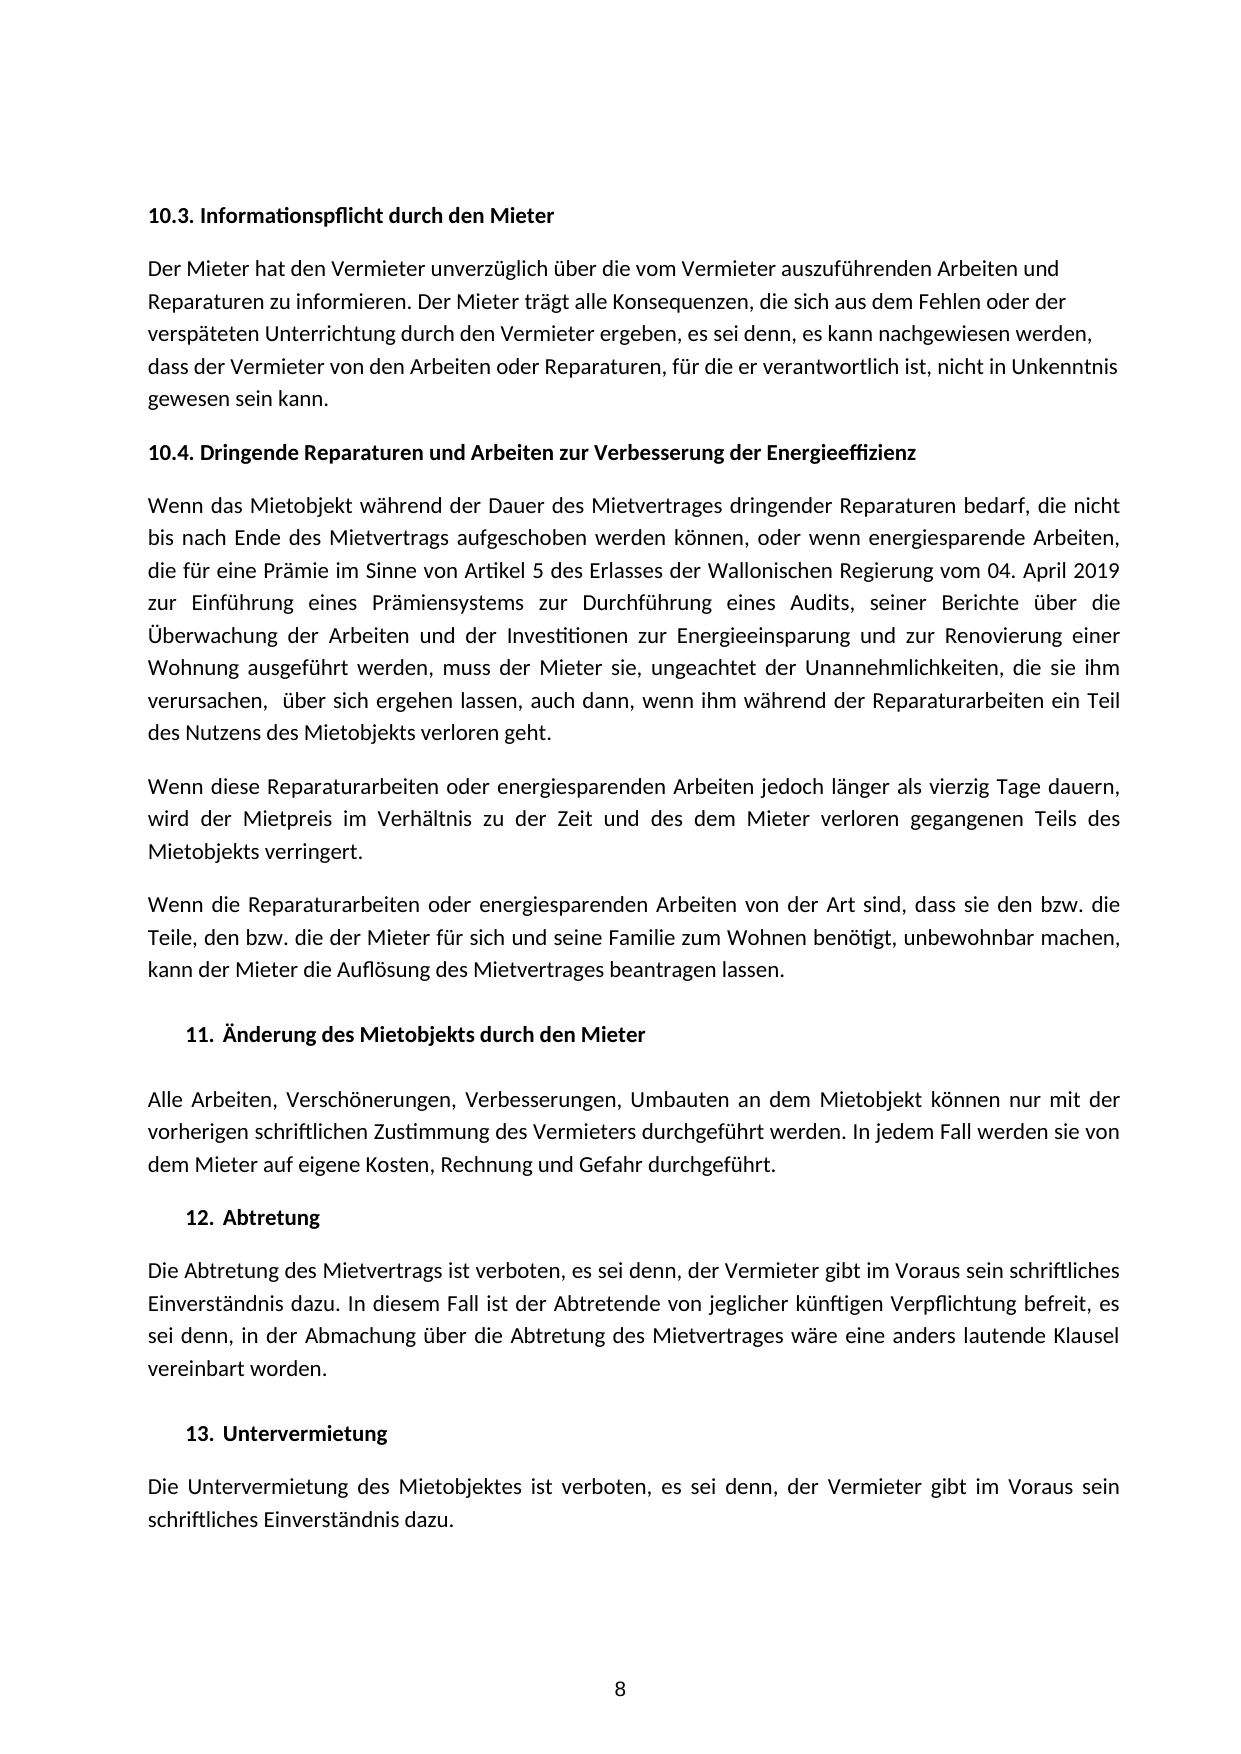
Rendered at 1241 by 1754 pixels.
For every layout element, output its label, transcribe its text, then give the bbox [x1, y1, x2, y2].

list Abtretung [185, 1203, 1122, 1231]
text Wenn das Mietobjekt während der Dauer des Mietvertrages dringender Reparaturen bedarf, die nicht bis nach Ende des Mietvertrags aufgeschoben werden können, oder wenn energiesparende Arbeiten, die für eine Prämie im Sinne von Artikel 5 des Erlasses der Wallonischen Regierung vom 04. April 2019 zur Einführung eines Prämiensystems zur Durchführung eines Audits, seiner Berichte über die Überwachung der Arbeiten und der Investitionen zur Energieeinsparung und zur Renovierung einer Wohnung ausgeführt werden, muss der Mieter sie, ungeachtet der Unannehmlichkeiten, die sie ihm verursachen, über sich ergehen lassen, auch dann, wenn ihm während der Reparaturarbeiten ein Teil des Nutzens des Mietobjekts verloren geht. [148, 491, 1122, 746]
text Der Mieter hat den Vermieter unverzüglich über die vom Vermieter auszuführenden Arbeiten und Reparaturen zu informieren. Der Mieter trägt alle Konsequenzen, die sich aus dem Fehlen oder der verspäteten Unterrichtung durch den Vermieter ergeben, es sei denn, es kann nachgewiesen werden, dass der Vermieter von den Arbeiten oder Reparaturen, für die er verantwortlich ist, nicht in Unkenntnis gewesen sein kann. [148, 254, 1122, 412]
text Wenn die Reparaturarbeiten oder energiesparenden Arbeiten von der Art sind, dass sie den bzw. die Teile, den bzw. die der Mieter für sich und seine Familie zum Wohnen benötigt, unbewohnbar machen, kann der Mieter die Auflösung des Mietvertrages beantragen lassen. [148, 890, 1122, 983]
text 10.3. Informationspflicht durch den Mieter [148, 201, 1122, 229]
text Wenn diese Reparaturarbeiten oder energiesparenden Arbeiten jedoch länger als vierzig Tage dauern, wird der Mietpreis im Verhältnis zu der Zeit und des dem Mieter verloren gegangenen Teils des Mietobjekts verringert. [148, 772, 1122, 865]
text 10.4. Dringende Reparaturen und Arbeiten zur Verbesserung der Energieeffizienz [148, 438, 1122, 466]
text Die Abtretung des Mietvertrags ist verboten, es sei denn, der Vermieter gibt im Voraus sein schriftliches Einverständnis dazu. In diesem Fall ist der Abtretende von jeglicher künftigen Verpflichtung befreit, es sei denn, in der Abmachung über die Abtretung des Mietvertrages wäre eine anders lautende Klausel vereinbart worden. [148, 1256, 1122, 1382]
text Die Untervermietung des Mietobjektes ist verboten, es sei denn, der Vermieter gibt im Voraus sein schriftliches Einverständnis dazu. [148, 1472, 1122, 1533]
text Alle Arbeiten, Verschönerungen, Verbesserungen, Umbauten an dem Mietobjekt können nur mit der vorherigen schriftlichen Zustimmung des Vermieters durchgeführt werden. In jedem Fall werden sie von dem Mieter auf eigene Kosten, Rechnung und Gefahr durchgeführt. [148, 1085, 1122, 1178]
list Änderung des Mietobjekts durch den Mieter [185, 1020, 1122, 1048]
list Untervermietung [185, 1419, 1122, 1447]
